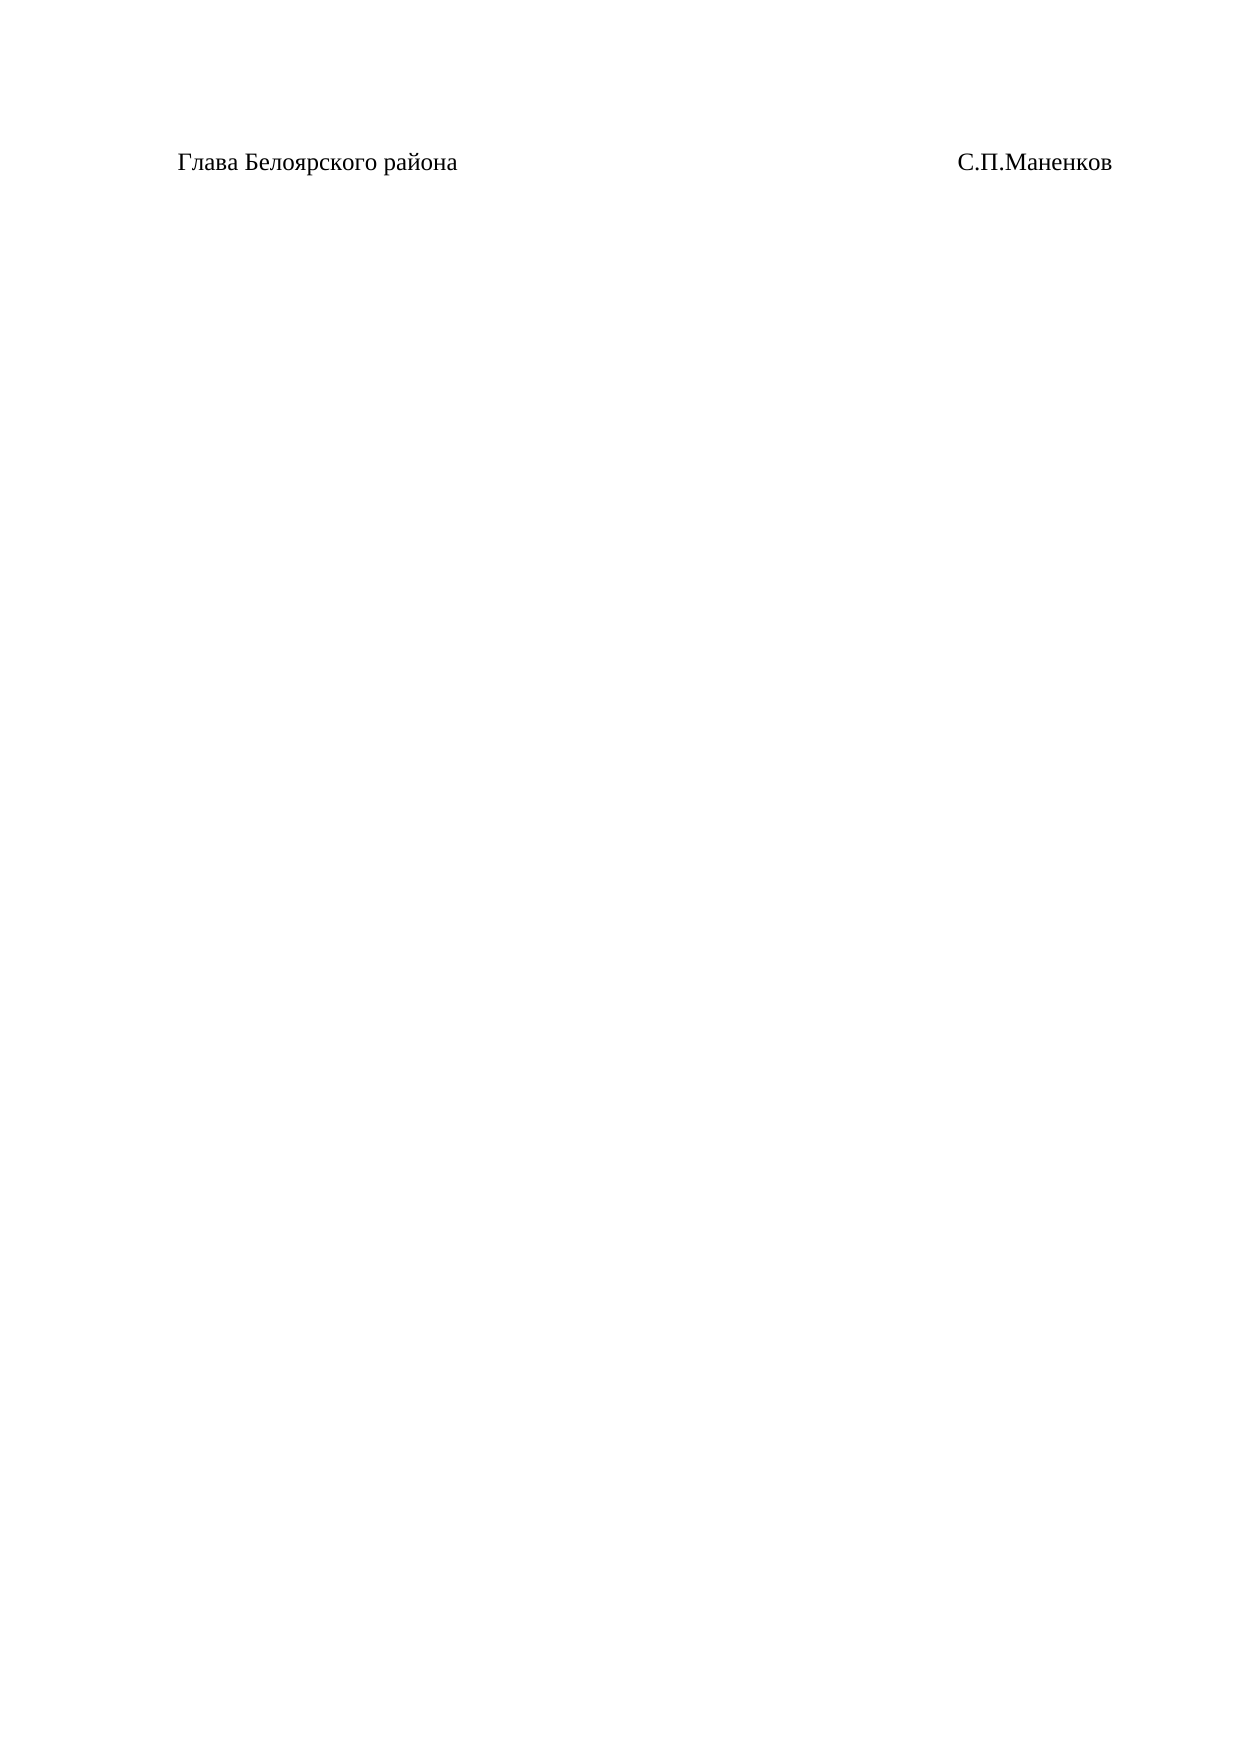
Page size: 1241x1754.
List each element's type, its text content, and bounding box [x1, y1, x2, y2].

text Глава Белоярского района С.П.Маненков [177, 147, 1128, 176]
